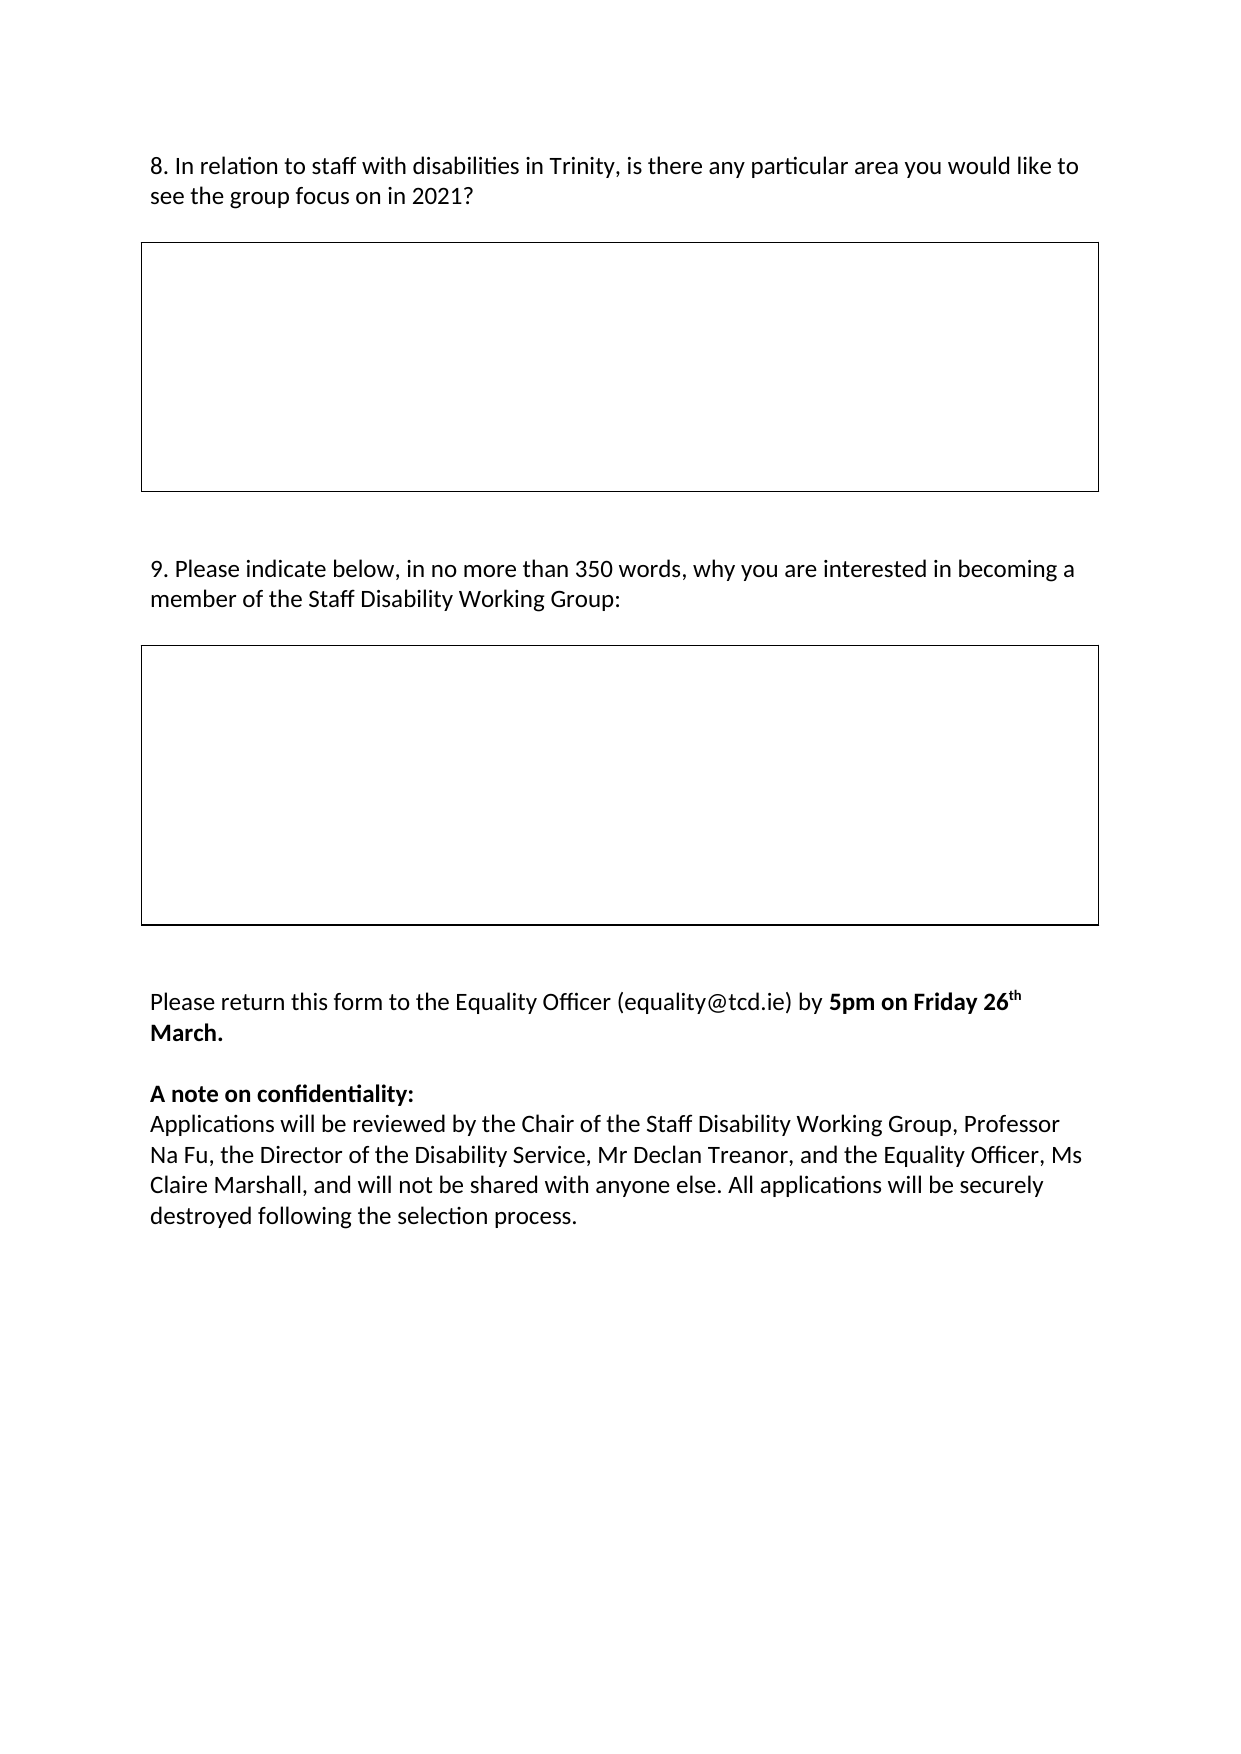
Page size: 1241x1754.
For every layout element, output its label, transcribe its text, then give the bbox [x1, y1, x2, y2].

text Applications will be reviewed by the Chair of the Staff Disability Working Group, Professor Na Fu, the Director of the Disability Service, Mr Declan Treanor, and the Equality Officer, Ms Claire Marshall, and will not be shared with anyone else. All applications will be securely destroyed following the selection process. [150, 1109, 1090, 1231]
text A note on confidentiality: [150, 1078, 1090, 1109]
text 9. Please indicate below, in no more than 350 words, why you are interested in becoming a member of the Staff Disability Working Group: [150, 553, 1090, 614]
text 8. In relation to staff with disabilities in Trinity, is there any particular area you would like to see the group focus on in 2021? [150, 150, 1090, 211]
text Please return this form to the Equality Officer (equality@tcd.ie) by 5pm on Friday 26th March. [150, 987, 1090, 1048]
